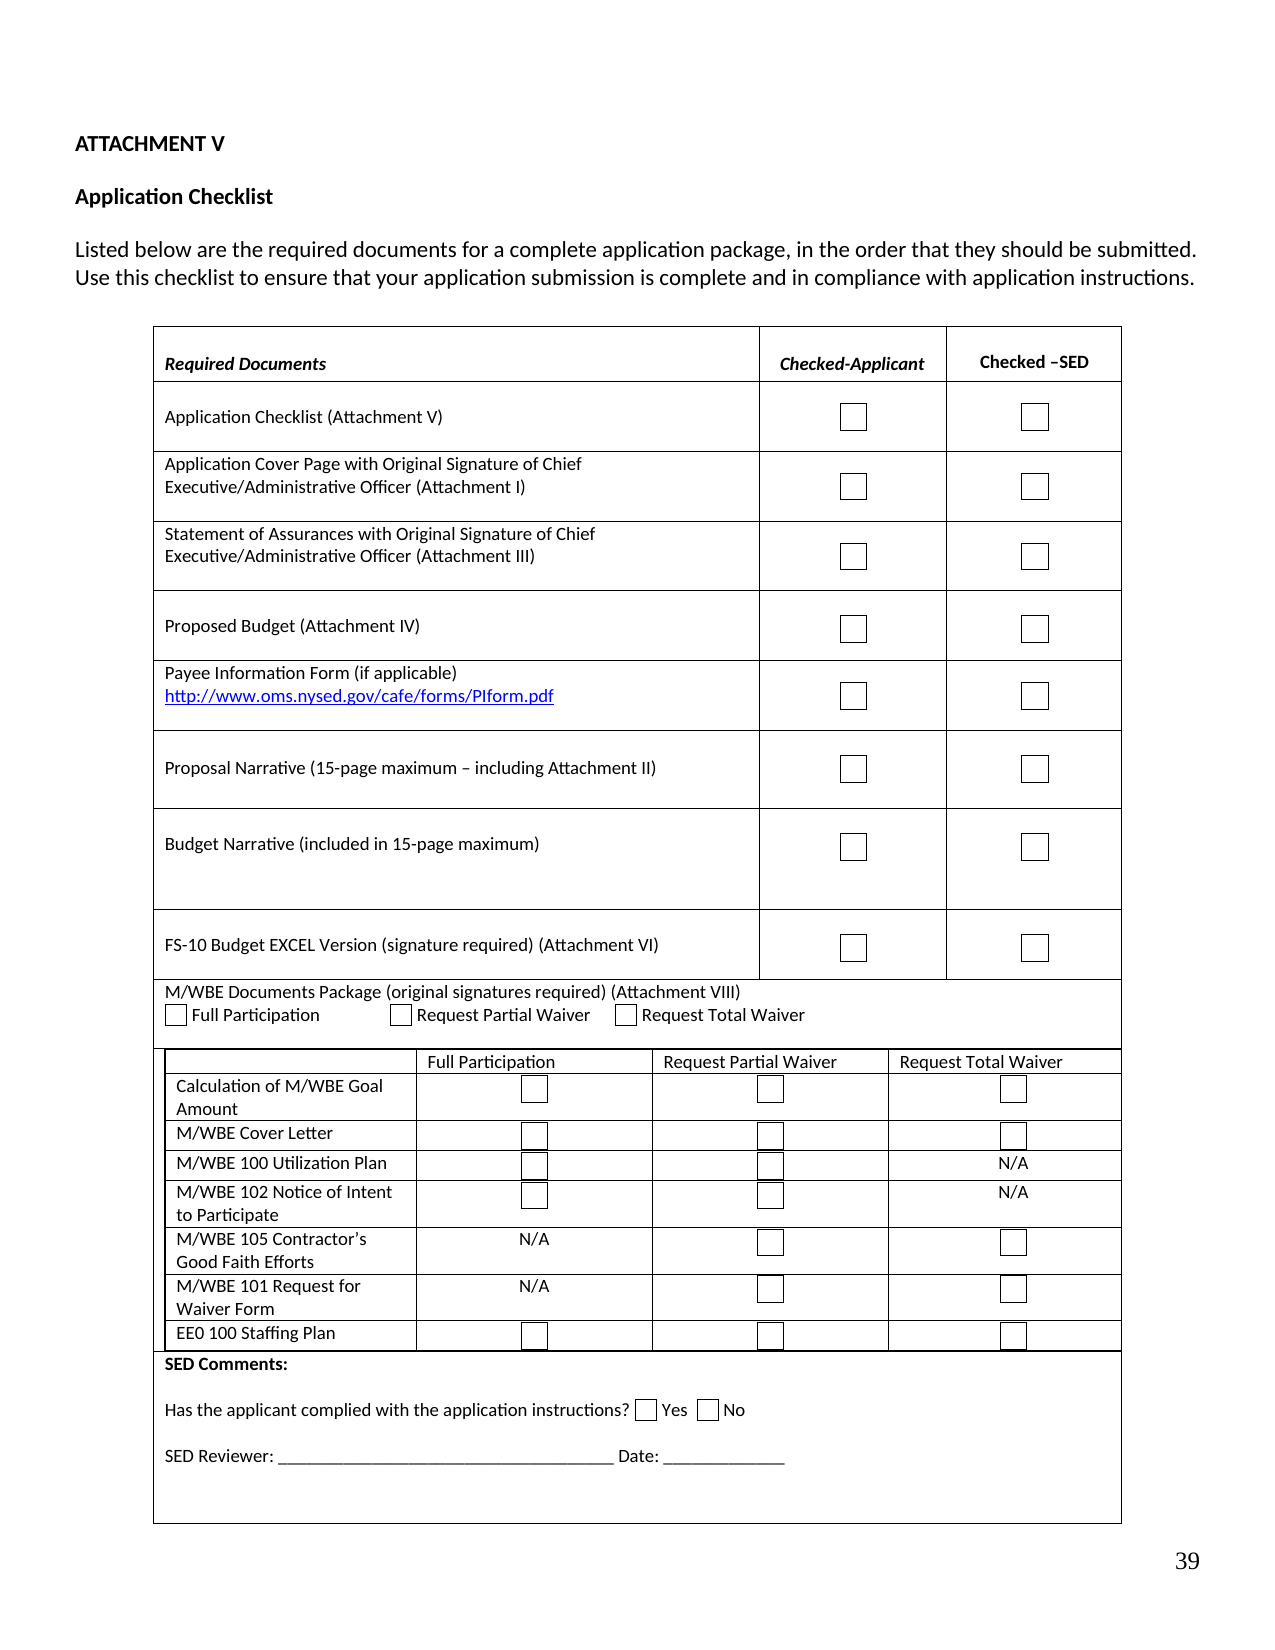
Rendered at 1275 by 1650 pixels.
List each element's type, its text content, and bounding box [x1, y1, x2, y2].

table_cell Payee Information Form (if applicable) http://www.oms.nysed.gov/cafe/forms/PIform.pdf [154, 661, 759, 730]
table_header Checked-Applicant [760, 327, 946, 381]
table_cell [166, 1181, 416, 1227]
table_cell [653, 1321, 888, 1350]
table_cell [758, 1323, 783, 1349]
table_cell [166, 1151, 416, 1180]
table_cell [758, 1153, 783, 1179]
table_cell [889, 1151, 1121, 1180]
table_cell [760, 522, 946, 590]
table_cell [889, 1050, 1121, 1073]
table_cell [417, 1151, 652, 1180]
table_cell [947, 809, 1121, 909]
table_cell [166, 1121, 416, 1150]
table_cell [758, 1123, 783, 1149]
table_cell [889, 1321, 1121, 1350]
table_cell [760, 591, 946, 660]
table_cell [1001, 1123, 1026, 1149]
title Attachment V [75, 129, 1200, 157]
table_cell Application Checklist (Attachment V) [154, 382, 759, 451]
table_cell [889, 1121, 1121, 1150]
table_cell [522, 1323, 547, 1349]
table_cell Statement of Assurances with Original Signature of Chief Executive/Administrative Officer (Attachment III) [154, 522, 759, 590]
table_cell [947, 382, 1121, 451]
table_cell [760, 809, 946, 909]
table_cell [889, 1074, 1121, 1120]
table_cell Budget Narrative (included in 15-page maximum) [154, 809, 759, 909]
table_cell [166, 1074, 416, 1120]
table_header Checked –SED [947, 327, 1121, 381]
table_cell [889, 1181, 1121, 1227]
table_cell [417, 1121, 652, 1150]
table_cell M/WBE Documents Package (original signatures required) (Attachment VIII) Full Participation Request Partial Waiver Request Total Waiver [154, 980, 1121, 1048]
table_cell [653, 1151, 888, 1180]
table_cell [522, 1123, 547, 1149]
table_cell [154, 1049, 164, 1351]
table_cell [760, 661, 946, 730]
table_cell [653, 1121, 888, 1150]
table_cell [947, 591, 1121, 660]
subtitle Listed below are the required documents for a complete application package, in the order that they should be submitted. Use this checklist to ensure that your application submission is complete and in compliance with application instructions. [75, 235, 1200, 291]
table_cell [417, 1050, 652, 1073]
table_cell [947, 522, 1121, 590]
table_cell [1001, 1323, 1026, 1349]
table_cell [760, 731, 946, 808]
table_cell [166, 1321, 416, 1350]
table_cell [947, 910, 1121, 979]
table_header Required Documents [154, 327, 759, 381]
table_cell [947, 452, 1121, 521]
table_cell Application Cover Page with Original Signature of Chief Executive/Administrative Officer (Attachment I) [154, 452, 759, 521]
table_cell [760, 910, 946, 979]
table_cell [417, 1074, 652, 1120]
table_cell [417, 1321, 652, 1350]
table_cell [166, 1050, 416, 1073]
table_cell SED Comments: Has the applicant complied with the application instructions? Yes No SED Reviewer: ____________________________________ Date: _____________ [154, 1352, 1121, 1522]
table_cell [653, 1050, 888, 1073]
table_cell Proposal Narrative (15-page maximum – including Attachment II) [154, 731, 759, 808]
table_cell [417, 1181, 652, 1227]
table_cell [653, 1228, 888, 1274]
table_cell [166, 1275, 416, 1320]
table_cell [760, 382, 946, 451]
table_cell [889, 1228, 1121, 1274]
table_cell [166, 1228, 416, 1274]
table_cell Proposed Budget (Attachment IV) [154, 591, 759, 660]
table_cell [653, 1275, 888, 1320]
table_cell [760, 452, 946, 521]
table_cell [889, 1275, 1121, 1320]
table_cell [653, 1181, 888, 1227]
table_cell [522, 1153, 547, 1179]
table_cell FS-10 Budget EXCEL Version (signature required) (Attachment VI) [154, 910, 759, 979]
table_cell [417, 1228, 652, 1274]
table_cell [653, 1074, 888, 1120]
table_cell [947, 731, 1121, 808]
title Application Checklist [75, 182, 1200, 210]
table_cell [417, 1275, 652, 1320]
table_cell [947, 661, 1121, 730]
